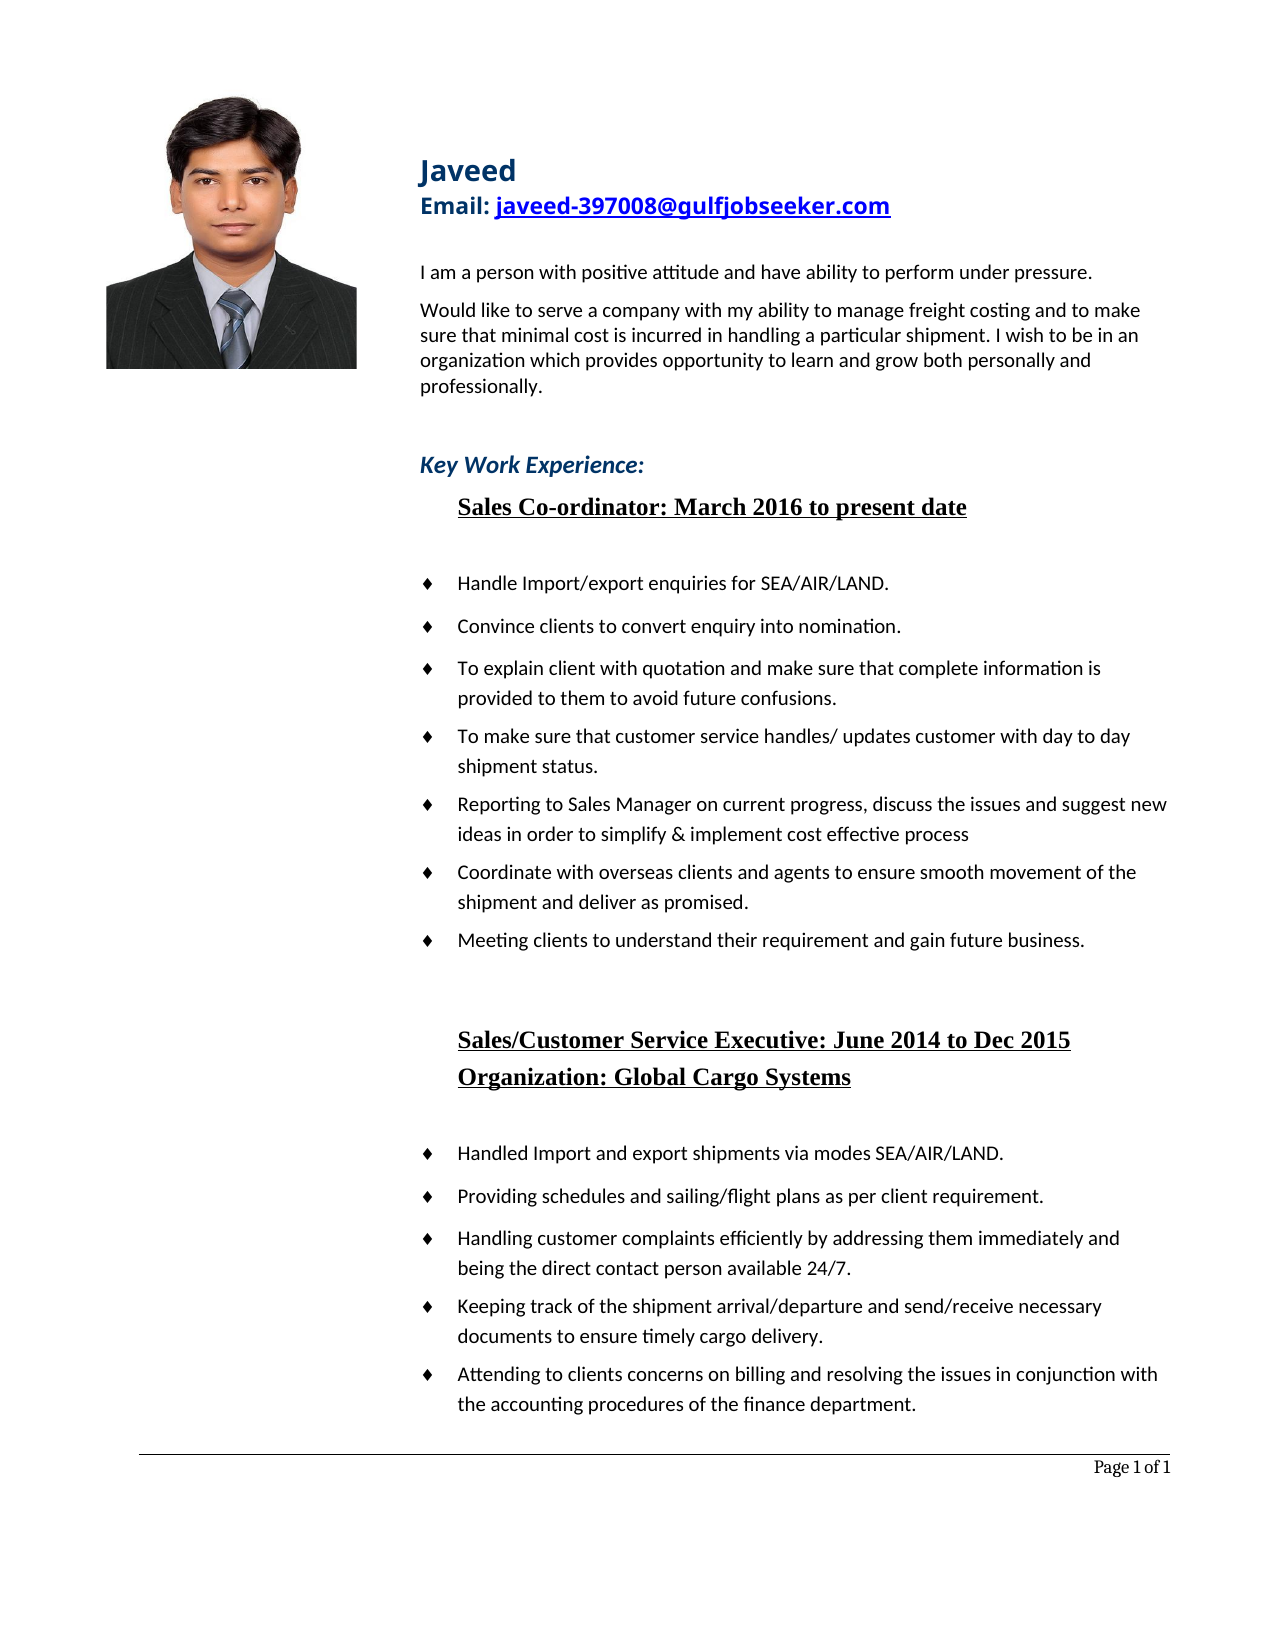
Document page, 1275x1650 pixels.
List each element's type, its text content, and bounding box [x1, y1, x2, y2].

list Keeping track of the shipment arrival/departure and send/receive necessary documents to ensure timely cargo delivery. [420, 1289, 1170, 1349]
picture [106, 81, 357, 369]
list Attending to clients concerns on billing and resolving the issues in conjunction with the accounting procedures of the finance department. [420, 1357, 1170, 1417]
list Meeting clients to understand their requirement and gain future business. [420, 923, 1170, 957]
list Handling customer complaints efficiently by addressing them immediately and being the direct contact person available 24/7. [420, 1221, 1170, 1281]
list Reporting to Sales Manager on current progress, discuss the issues and suggest new ideas in order to simplify & implement cost effective process [420, 787, 1170, 846]
list Convince clients to convert enquiry into nomination. [420, 608, 1170, 643]
text I am a person with positive attitude and have ability to perform under pressure. [420, 259, 1170, 284]
list Handle Import/export enquiries for SEA/AIR/LAND. [420, 566, 1170, 600]
text Javeed [420, 150, 1170, 190]
text Key Work Experience: [420, 449, 1170, 479]
text Sales/Customer Service Executive: June 2014 to Dec 2015 [457, 1025, 1170, 1054]
text Would like to serve a company with my ability to manage freight costing and to make sure that minimal cost is incurred in handling a particular shipment. I wish to be in an organization which provides opportunity to learn and grow both personally and professionally. [420, 297, 1170, 398]
list To make sure that customer service handles/ updates customer with day to day shipment status. [420, 719, 1170, 778]
list Handled Import and export shipments via modes SEA/AIR/LAND. [420, 1136, 1170, 1170]
list To explain client with quotation and make sure that complete information is provided to them to avoid future confusions. [420, 651, 1170, 711]
text Sales Co-ordinator: March 2016 to present date [457, 492, 1170, 521]
list Coordinate with overseas clients and agents to ensure smooth movement of the shipment and deliver as promised. [420, 855, 1170, 914]
text Organization: Global Cargo Systems [457, 1062, 1170, 1091]
list Providing schedules and sailing/flight plans as per client requirement. [420, 1179, 1170, 1213]
text Email: javeed-397008@gulfjobseeker.com [420, 190, 1170, 221]
